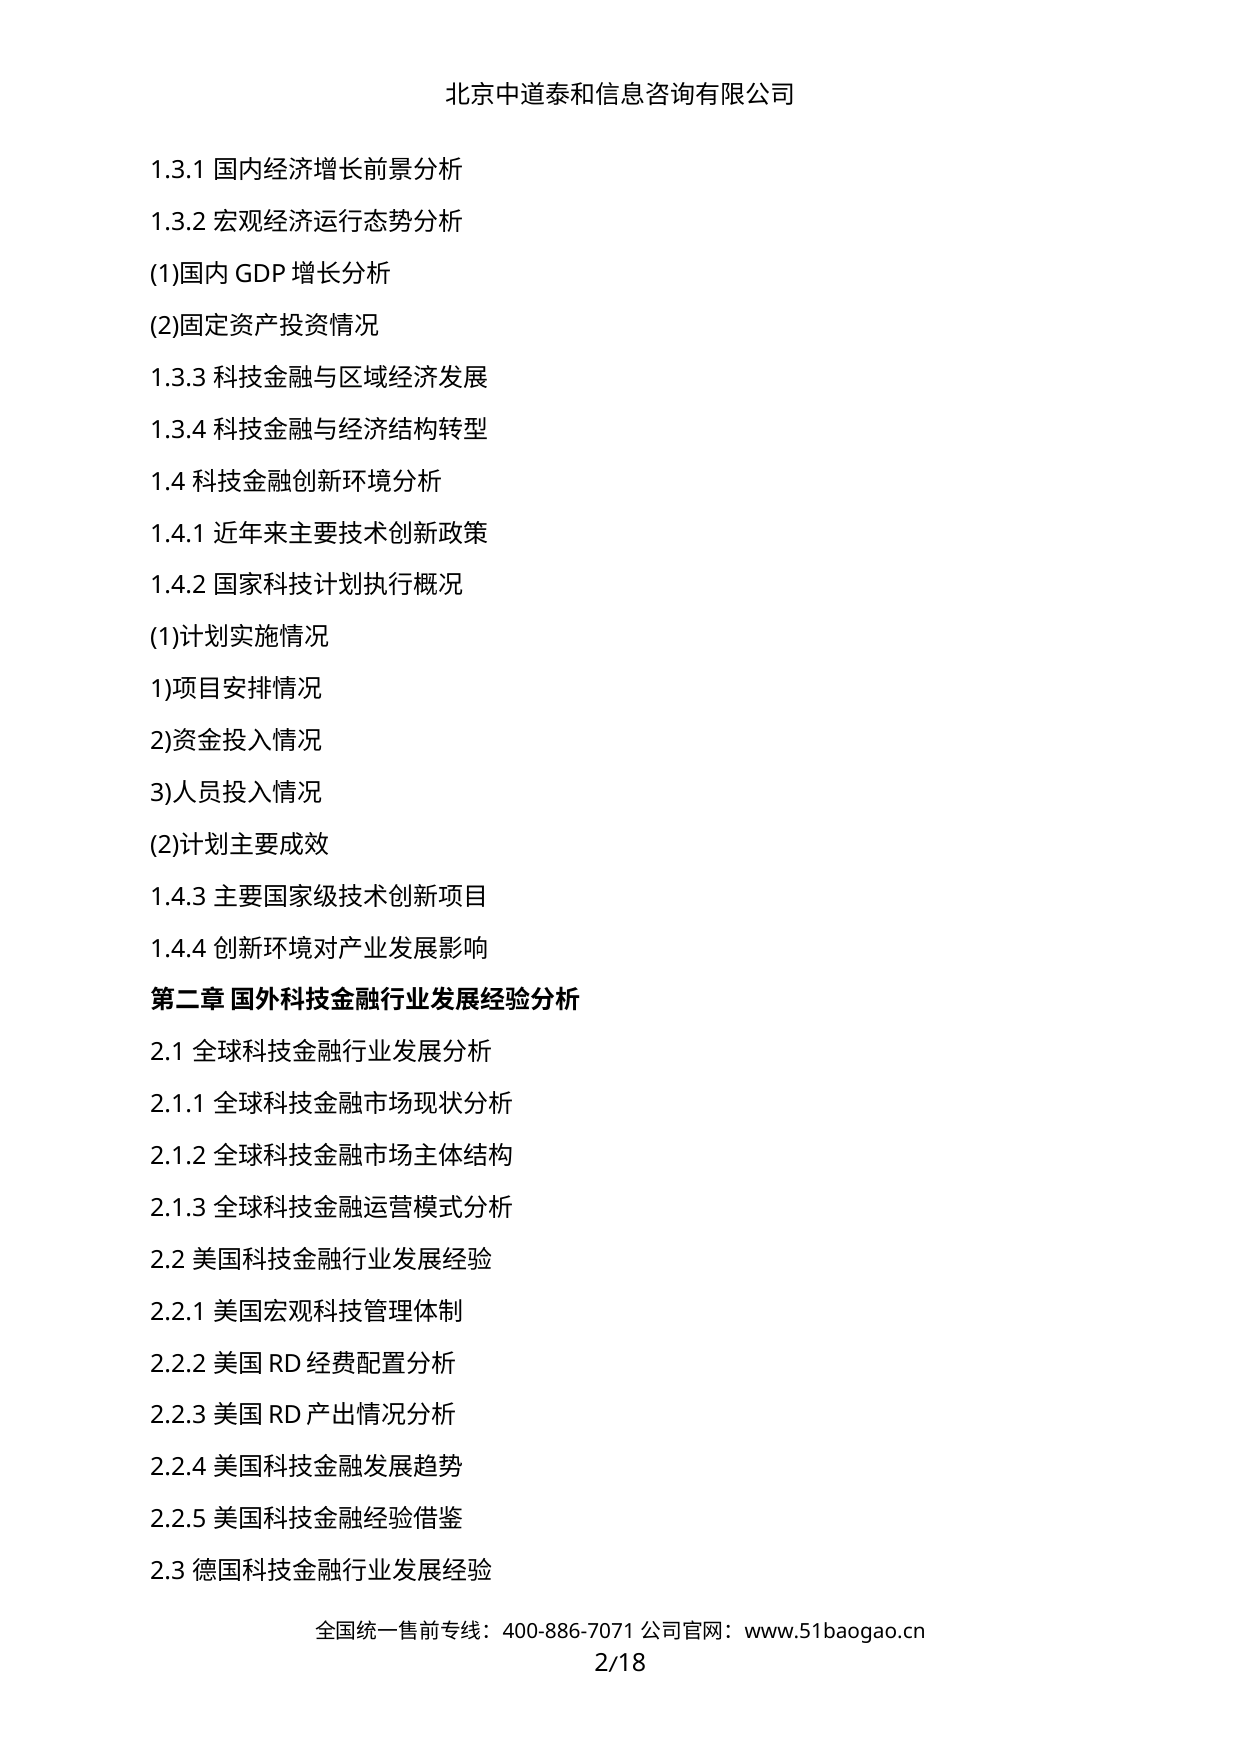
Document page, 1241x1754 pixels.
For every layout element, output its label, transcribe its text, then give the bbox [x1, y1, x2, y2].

text 2.3 德国科技金融行业发展经验 [150, 1551, 1090, 1587]
text 2.1.3 全球科技金融运营模式分析 [150, 1187, 1090, 1224]
text 2.2.4 美国科技金融发展趋势 [150, 1447, 1090, 1483]
text 2.2.5 美国科技金融经验借鉴 [150, 1499, 1090, 1535]
text (2)计划主要成效 [150, 824, 1090, 861]
text (1)计划实施情况 [150, 617, 1090, 653]
text (1)国内GDP增长分析 [150, 254, 1090, 290]
text 1.3.3 科技金融与区域经济发展 [150, 357, 1090, 394]
text 2.2 美国科技金融行业发展经验 [150, 1239, 1090, 1276]
text 第二章 国外科技金融行业发展经验分析 [150, 980, 1090, 1016]
text 2.1.2 全球科技金融市场主体结构 [150, 1136, 1090, 1172]
text 2)资金投入情况 [150, 721, 1090, 757]
text 2.1.1 全球科技金融市场现状分析 [150, 1084, 1090, 1120]
text 1.4.2 国家科技计划执行概况 [150, 565, 1090, 601]
text 2.2.2 美国RD经费配置分析 [150, 1343, 1090, 1379]
text 1.4.3 主要国家级技术创新项目 [150, 876, 1090, 912]
text 1.3.2 宏观经济运行态势分析 [150, 202, 1090, 238]
text 1.4.1 近年来主要技术创新政策 [150, 513, 1090, 549]
text 1.3.4 科技金融与经济结构转型 [150, 409, 1090, 446]
text 1)项目安排情况 [150, 669, 1090, 705]
text 2.1 全球科技金融行业发展分析 [150, 1032, 1090, 1068]
text (2)固定资产投资情况 [150, 306, 1090, 342]
text 1.3.1 国内经济增长前景分析 [150, 150, 1090, 186]
text 1.4.4 创新环境对产业发展影响 [150, 928, 1090, 964]
text 2.2.1 美国宏观科技管理体制 [150, 1291, 1090, 1327]
text 1.4 科技金融创新环境分析 [150, 461, 1090, 497]
text 2.2.3 美国RD产出情况分析 [150, 1395, 1090, 1431]
text 3)人员投入情况 [150, 772, 1090, 809]
